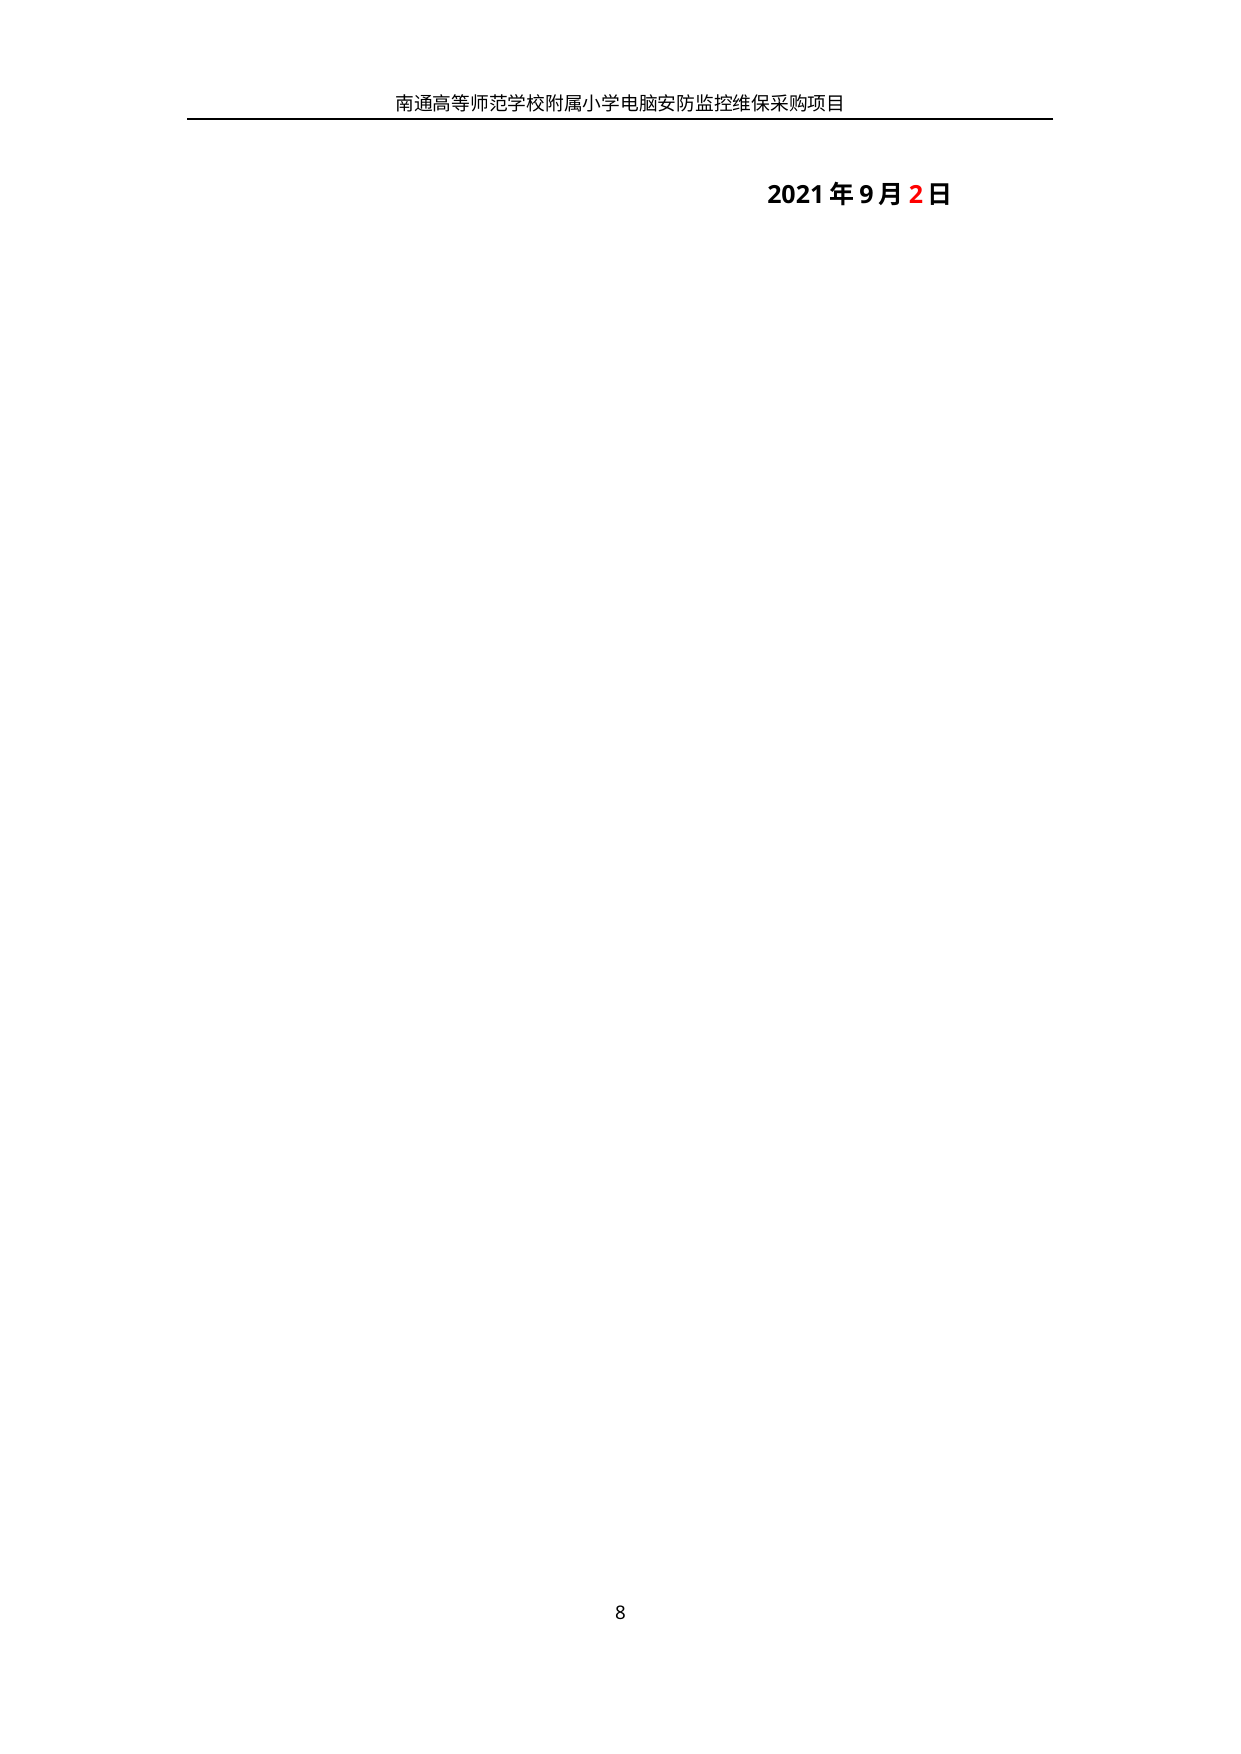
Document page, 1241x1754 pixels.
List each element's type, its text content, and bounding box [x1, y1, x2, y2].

text 2021年9月2日 [187, 160, 953, 225]
